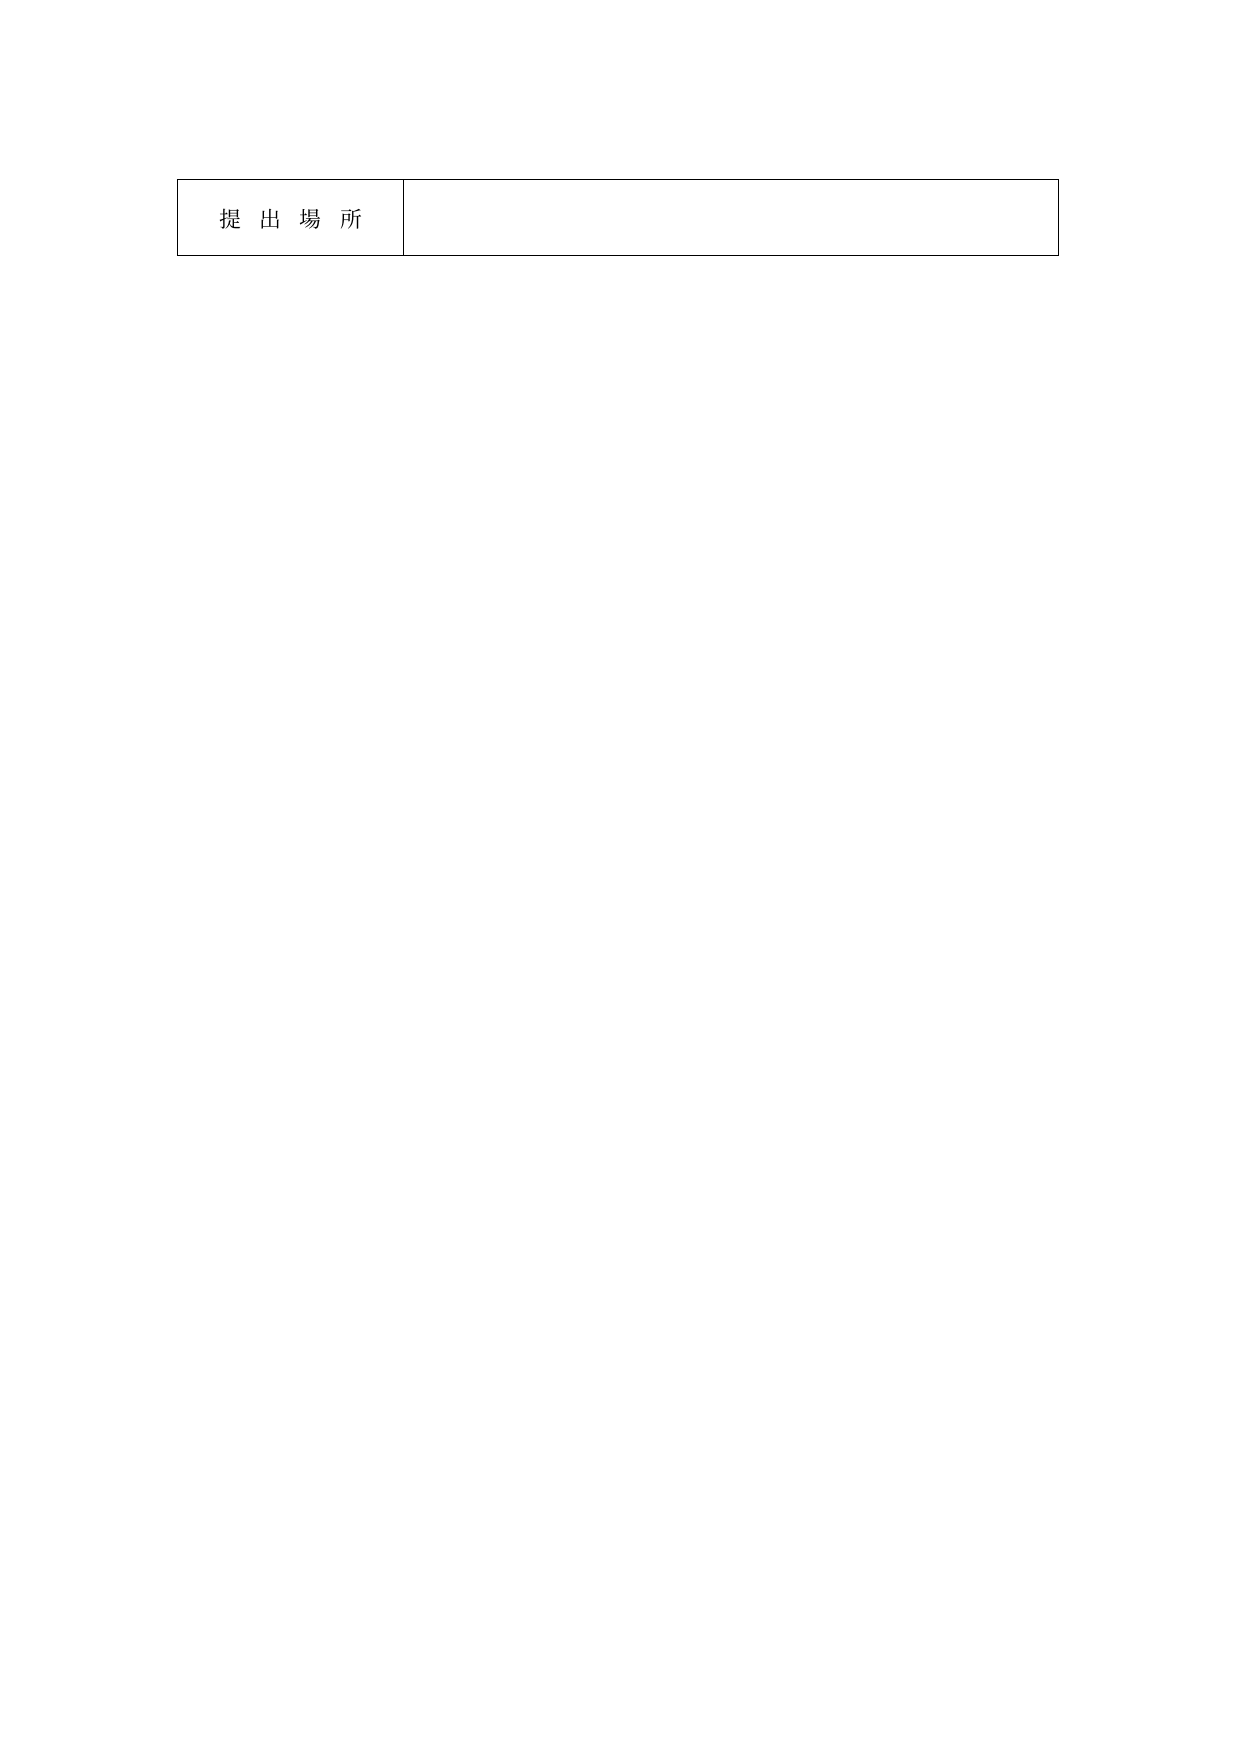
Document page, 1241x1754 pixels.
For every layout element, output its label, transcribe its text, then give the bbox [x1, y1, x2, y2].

table_cell 再下請負通知書の 提出場所 [178, 180, 403, 255]
table_cell [404, 180, 1058, 255]
